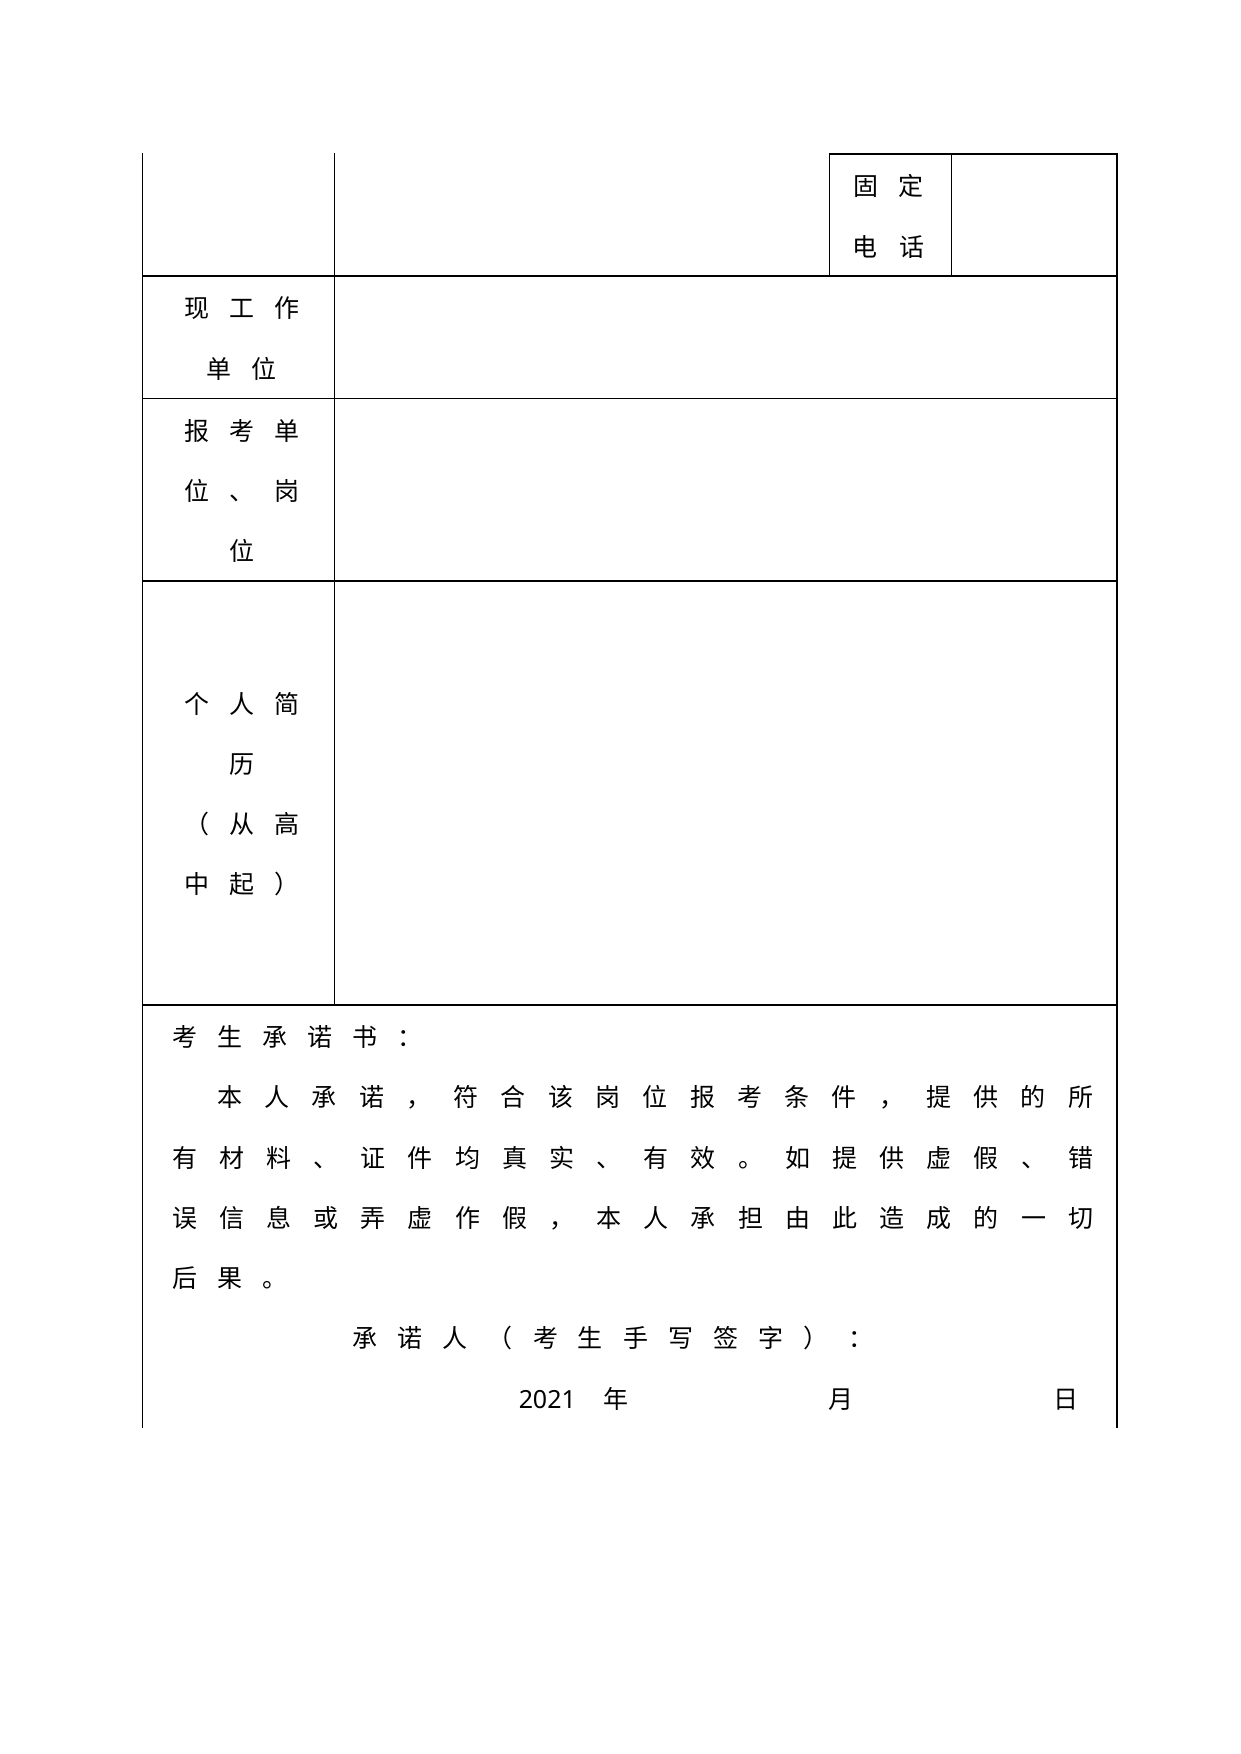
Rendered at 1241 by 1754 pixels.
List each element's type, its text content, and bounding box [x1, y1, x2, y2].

table_cell 报考单位、岗位 [143, 399, 334, 580]
table_cell [335, 399, 1116, 580]
table_cell [952, 155, 1116, 275]
table_cell [335, 582, 1116, 1004]
table_cell 现工作单位 [143, 277, 334, 398]
table_cell 固定电话 [830, 155, 951, 275]
table_cell 考生承诺书： 本人承诺，符合该岗位报考条件，提供的所有材料、证件均真实、有效。如提供虚假、错误信息或弄虚作假，本人承担由此造成的一切后果。 承诺人（考生手写签字）： 2021年 月 日 [143, 1006, 1116, 1428]
table_cell 个人简历 （从高中起） [143, 582, 334, 1004]
table_cell [335, 277, 1116, 398]
